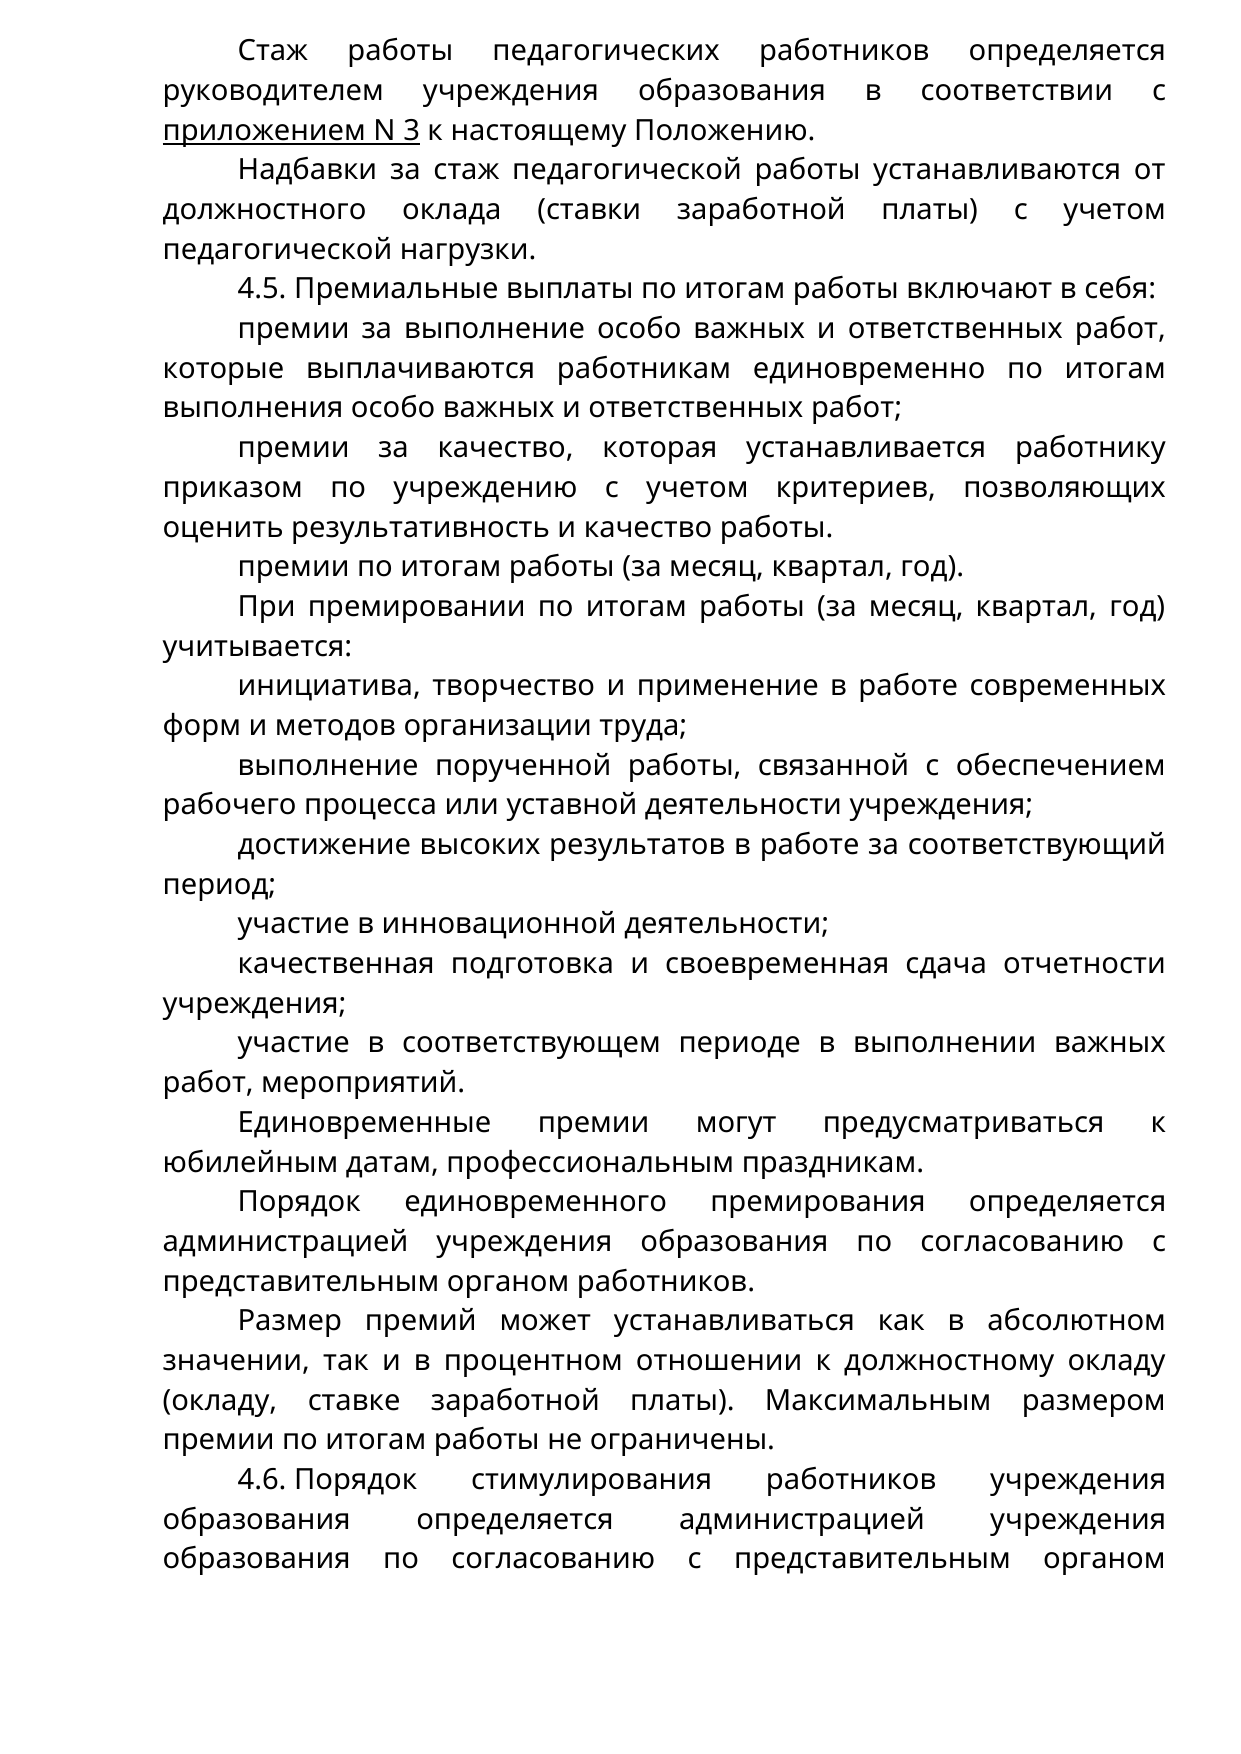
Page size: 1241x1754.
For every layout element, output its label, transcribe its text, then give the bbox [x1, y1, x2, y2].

text При премировании по итогам работы (за месяц, квартал, год) учитывается: [162, 585, 1166, 664]
text премии за качество, которая устанавливается работнику приказом по учреждению с учетом критериев, позволяющих оценить результативность и качество работы. [162, 426, 1166, 546]
text участие в инновационной деятельности; [162, 903, 1166, 942]
text Порядок единовременного премирования определяется администрацией учреждения образования по согласованию с представительным органом работников. [162, 1181, 1166, 1299]
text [162, 1458, 1166, 1577]
text 4.5. Премиальные выплаты по итогам работы включают в себя: [162, 268, 1166, 307]
text премии за выполнение особо важных и ответственных работ, которые выплачиваются работникам единовременно по итогам выполнения особо важных и ответственных работ; [162, 307, 1166, 426]
text Стаж работы педагогических работников определяется руководителем учреждения образования в соответствии с приложением N 3 к настоящему Положению. [162, 29, 1166, 149]
text Единовременные премии могут предусматриваться к юбилейным датам, профессиональным праздникам. [162, 1101, 1166, 1181]
text премии по итогам работы (за месяц, квартал, год). [162, 546, 1166, 585]
text выполнение порученной работы, связанной с обеспечением рабочего процесса или уставной деятельности учреждения; [162, 744, 1166, 823]
text Надбавки за стаж педагогической работы устанавливаются от должностного оклада (ставки заработной платы) с учетом педагогической нагрузки. [162, 149, 1166, 268]
text участие в соответствующем периоде в выполнении важных работ, мероприятий. [162, 1022, 1166, 1101]
text Размер премий может устанавливаться как в абсолютном значении, так и в процентном отношении к должностному окладу (окладу, ставке заработной платы). Максимальным размером премии по итогам работы не ограничены. [162, 1299, 1166, 1458]
text достижение высоких результатов в работе за соответствующий период; [162, 823, 1166, 903]
text качественная подготовка и своевременная сдача отчетности учреждения; [162, 942, 1166, 1022]
text инициатива, творчество и применение в работе современных форм и методов организации труда; [162, 664, 1166, 744]
